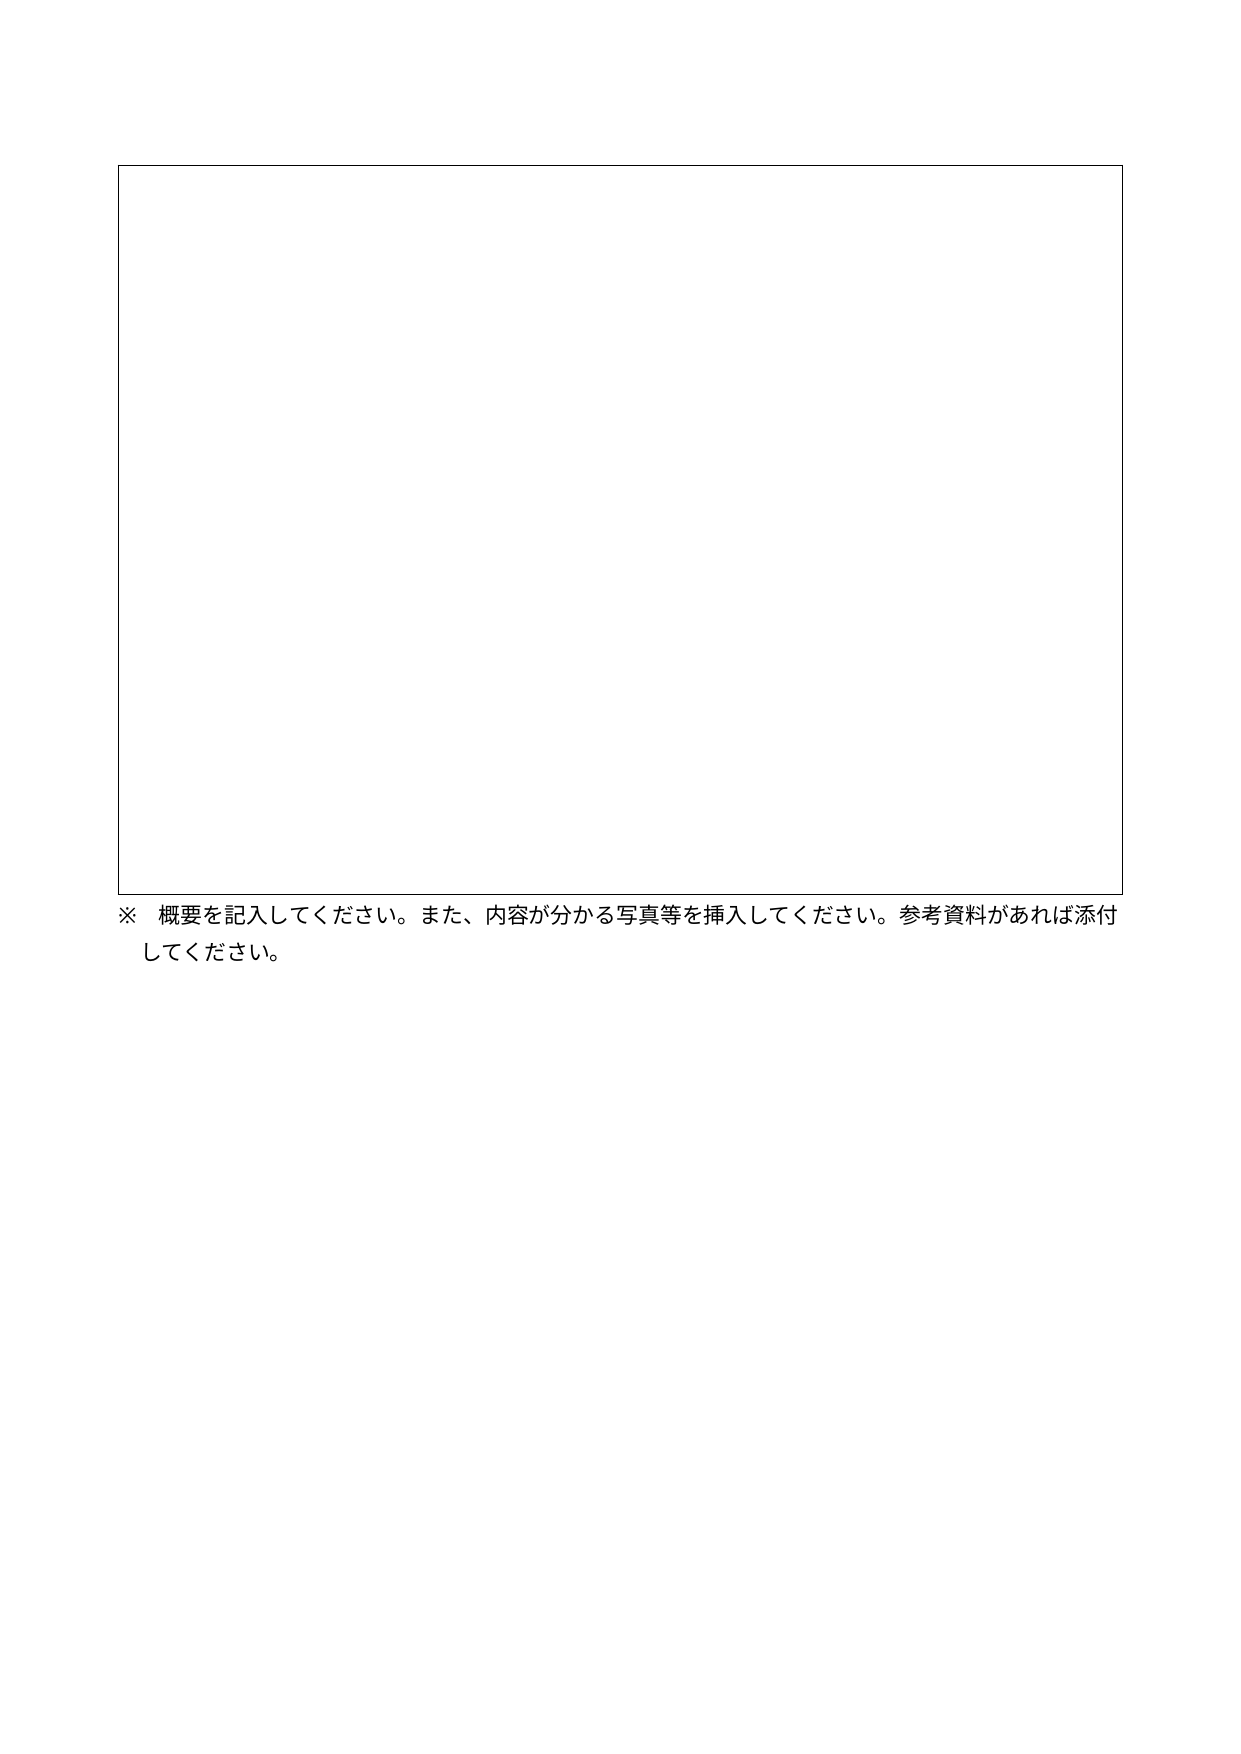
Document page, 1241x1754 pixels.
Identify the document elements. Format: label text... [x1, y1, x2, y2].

table_cell [119, 166, 1122, 894]
text ※ 概要を記入してください。また、内容が分かる写真等を挿入してください。参考資料があれば添付してください。 [118, 895, 1122, 970]
